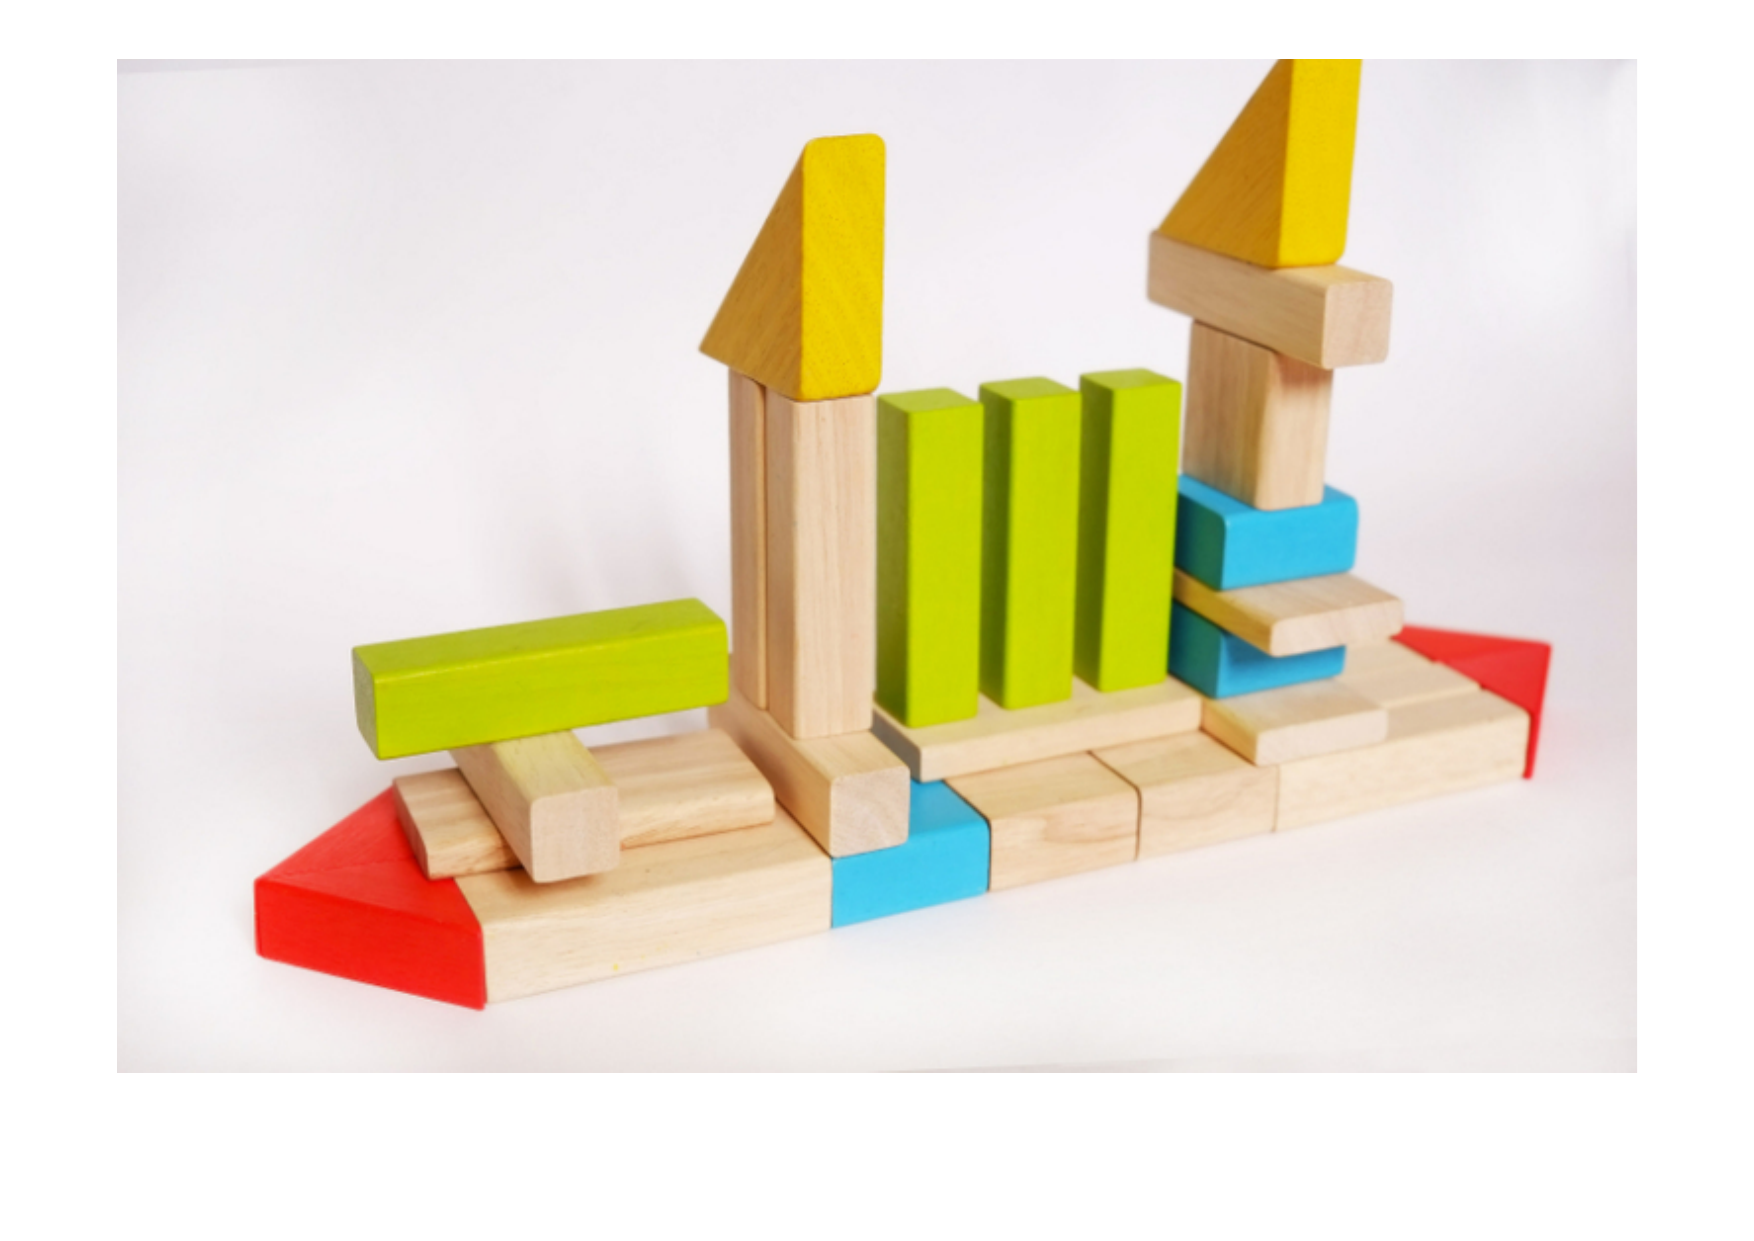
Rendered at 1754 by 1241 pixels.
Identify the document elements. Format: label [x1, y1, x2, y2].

picture [117, 59, 1638, 1073]
